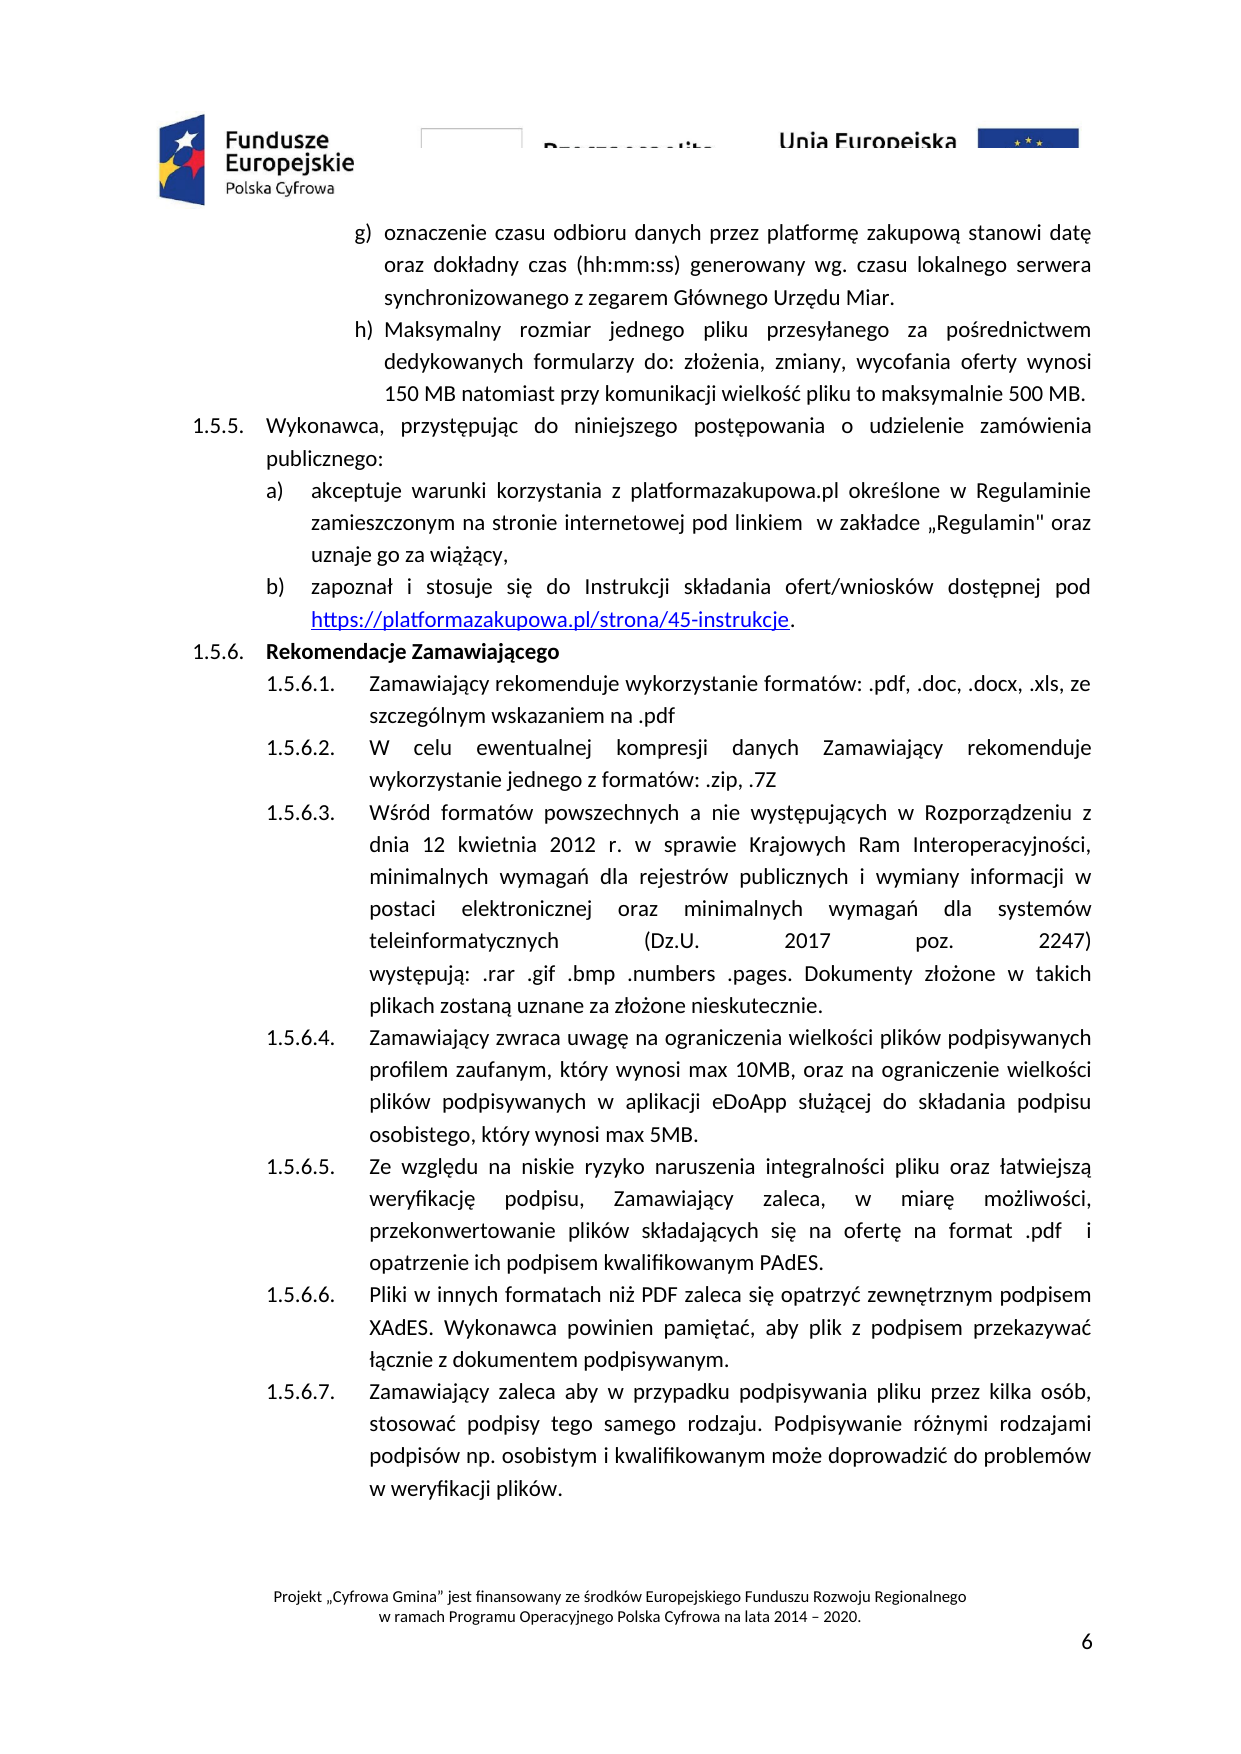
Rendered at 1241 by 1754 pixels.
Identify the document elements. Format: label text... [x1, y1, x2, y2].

list Zamawiający zwraca uwagę na ograniczenia wielkości plików podpisywanych profilem zaufanym, który wynosi max 10MB, oraz na ograniczenie wielkości plików podpisywanych w aplikacji eDoApp służącej do składania podpisu osobistego, który wynosi max 5MB. [266, 1023, 1093, 1148]
list Rekomendacje Zamawiającego [192, 637, 1093, 665]
list Ze względu na niskie ryzyko naruszenia integralności pliku oraz łatwiejszą weryfikację podpisu, Zamawiający zaleca, w miarę możliwości, przekonwertowanie plików składających się na ofertę na format .pdf i opatrzenie ich podpisem kwalifikowanym PAdES. [266, 1152, 1093, 1276]
list Zamawiający zaleca aby w przypadku podpisywania pliku przez kilka osób, stosować podpisy tego samego rodzaju. Podpisywanie różnymi rodzajami podpisów np. osobistym i kwalifikowanym może doprowadzić do problemów w weryfikacji plików. [266, 1377, 1093, 1502]
list Maksymalny rozmiar jednego pliku przesyłanego za pośrednictwem dedykowanych formularzy do: złożenia, zmiany, wycofania oferty wynosi 150 MB natomiast przy komunikacji wielkość pliku to maksymalnie 500 MB. [354, 315, 1093, 407]
list zapoznał i stosuje się do Instrukcji składania ofert/wniosków dostępnej pod https://platformazakupowa.pl/strona/45-instrukcje. [266, 572, 1093, 633]
list Wśród formatów powszechnych a nie występujących w Rozporządzeniu z dnia 12 kwietnia 2012 r. w sprawie Krajowych Ram Interoperacyjności, minimalnych wymagań dla rejestrów publicznych i wymiany informacji w postaci elektronicznej oraz minimalnych wymagań dla systemów teleinformatycznych (Dz.U. 2017 poz. 2247) występują: .rar .gif .bmp .numbers .pages. Dokumenty złożone w takich plikach zostaną uznane za złożone nieskutecznie. [266, 798, 1093, 1019]
list akceptuje warunki korzystania z platformazakupowa.pl określone w Regulaminie zamieszczonym na stronie internetowej pod linkiem w zakładce „Regulamin" oraz uznaje go za wiążący, [266, 476, 1093, 568]
list Zamawiający rekomenduje wykorzystanie formatów: .pdf, .doc, .docx, .xls, ze szczególnym wskazaniem na .pdf [266, 669, 1093, 729]
list Wykonawca, przystępując do niniejszego postępowania o udzielenie zamówienia publicznego: [192, 412, 1093, 472]
list W celu ewentualnej kompresji danych Zamawiający rekomenduje wykorzystanie jednego z formatów: .zip, .7Z [266, 733, 1093, 794]
picture [147, 98, 1092, 215]
list oznaczenie czasu odbioru danych przez platformę zakupową stanowi datę oraz dokładny czas (hh:mm:ss) generowany wg. czasu lokalnego serwera synchronizowanego z zegarem Głównego Urzędu Miar. [354, 148, 1093, 311]
list Pliki w innych formatach niż PDF zaleca się opatrzyć zewnętrznym podpisem XAdES. Wykonawca powinien pamiętać, aby plik z podpisem przekazywać łącznie z dokumentem podpisywanym. [266, 1281, 1093, 1373]
